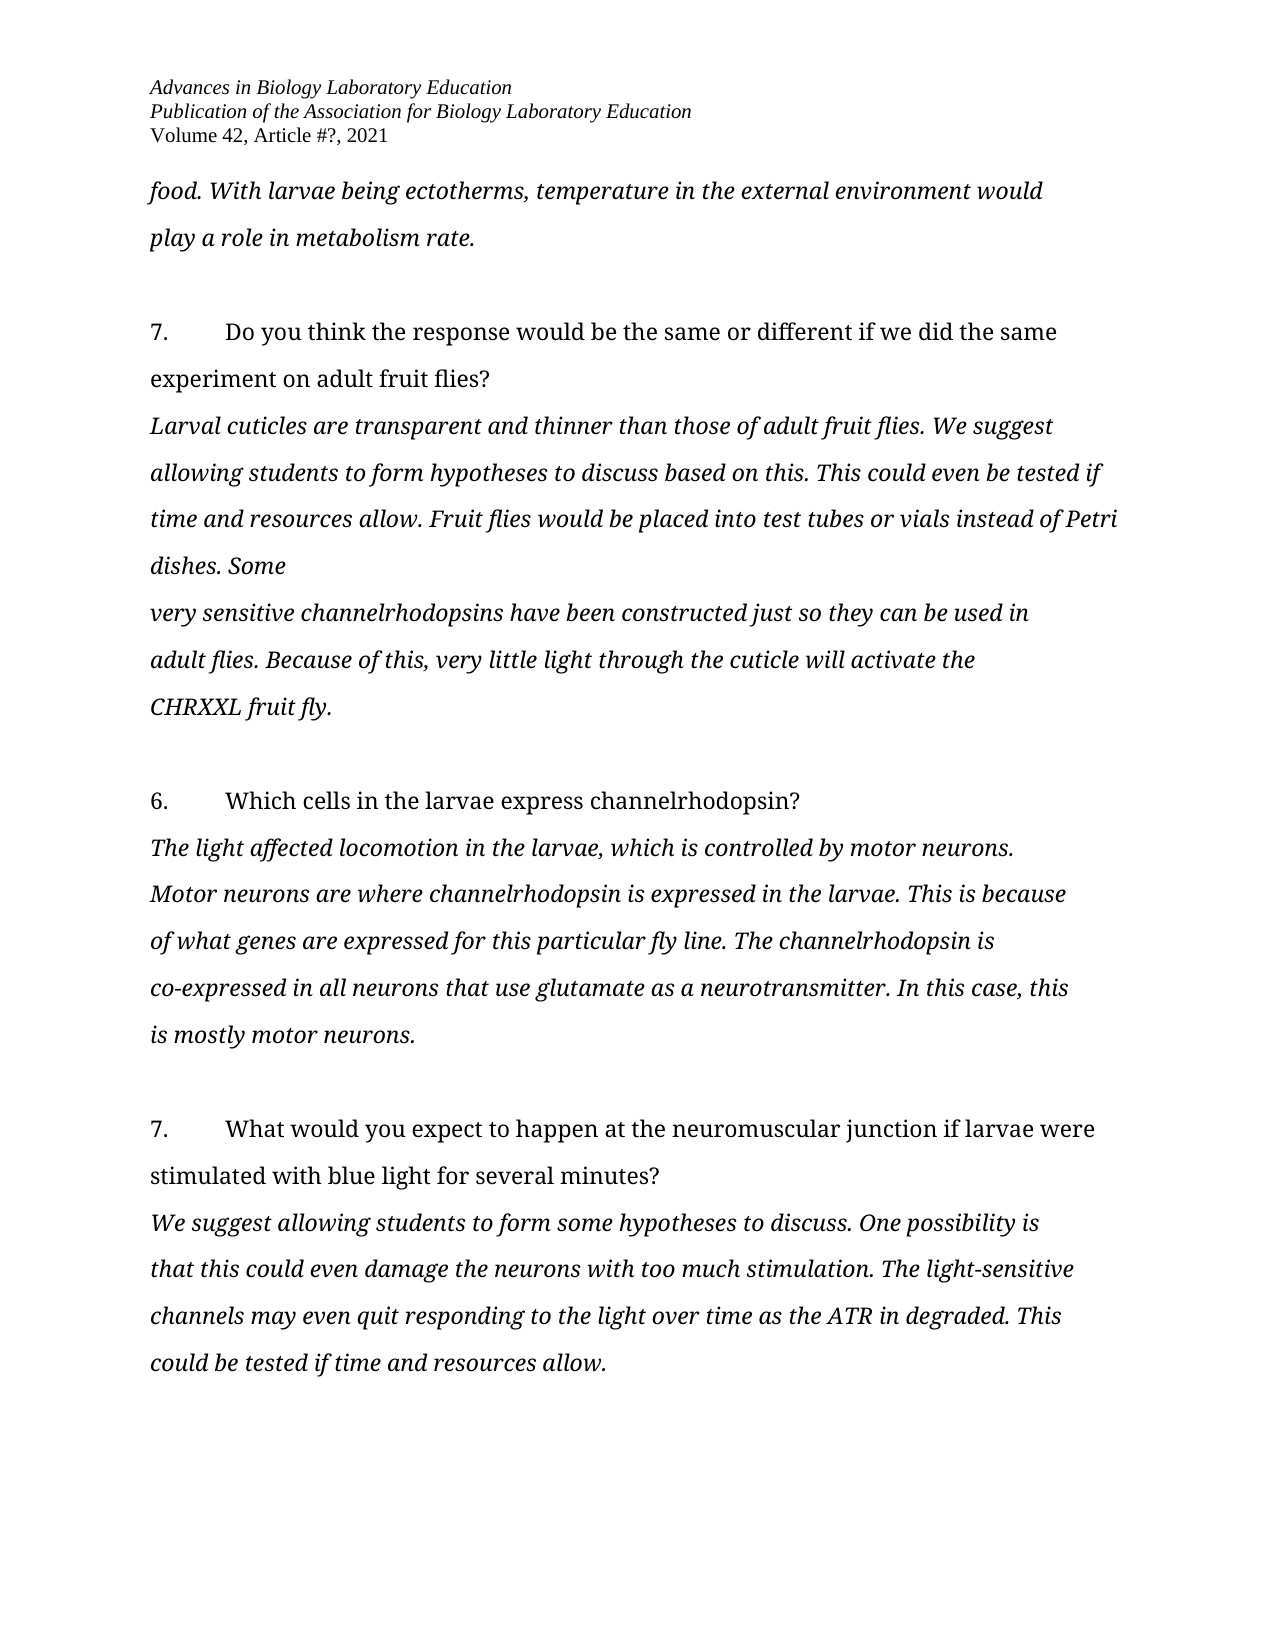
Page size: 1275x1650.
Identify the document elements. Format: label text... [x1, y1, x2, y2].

text Motor neurons are where channelrhodopsin is expressed in the larvae. This is because [150, 878, 1125, 909]
text The light affected locomotion in the larvae, which is controlled by motor neurons. [150, 831, 1125, 863]
text very sensitive channelrhodopsins have been constructed just so they can be used in [150, 597, 1125, 628]
list Which cells in the larvae express channelrhodopsin? [150, 784, 1125, 816]
text that this could even damage the neurons with too much stimulation. The light-sensitive [150, 1253, 1125, 1284]
text of what genes are expressed for this particular fly line. The channelrhodopsin is [150, 925, 1125, 956]
text adult flies. Because of this, very little light through the cuticle will activate the [150, 644, 1125, 675]
text co-expressed in all neurons that use glutamate as a neurotransmitter. In this case, this [150, 972, 1125, 1003]
text CHRXXL fruit fly. [150, 691, 1125, 722]
text Larval cuticles are transparent and thinner than those of adult fruit flies. We suggest allowing students to form hypotheses to discuss based on this. This could even be tested if time and resources allow. Fruit flies would be placed into test tubes or vials instead of Petri dishes. Some [150, 409, 1125, 581]
text food. With larvae being ectotherms, temperature in the external environment would [150, 175, 1125, 206]
text We suggest allowing students to form some hypotheses to discuss. One possibility is [150, 1206, 1125, 1238]
text is mostly motor neurons. [150, 1019, 1125, 1050]
text could be tested if time and resources allow. [150, 1347, 1125, 1378]
list Do you think the response would be the same or different if we did the same experiment on adult fruit flies? [150, 316, 1125, 394]
list What would you expect to happen at the neuromuscular junction if larvae were stimulated with blue light for several minutes? [150, 1113, 1125, 1191]
text channels may even quit responding to the light over time as the ATR in degraded. This [150, 1300, 1125, 1331]
text play a role in metabolism rate. [150, 222, 1125, 253]
